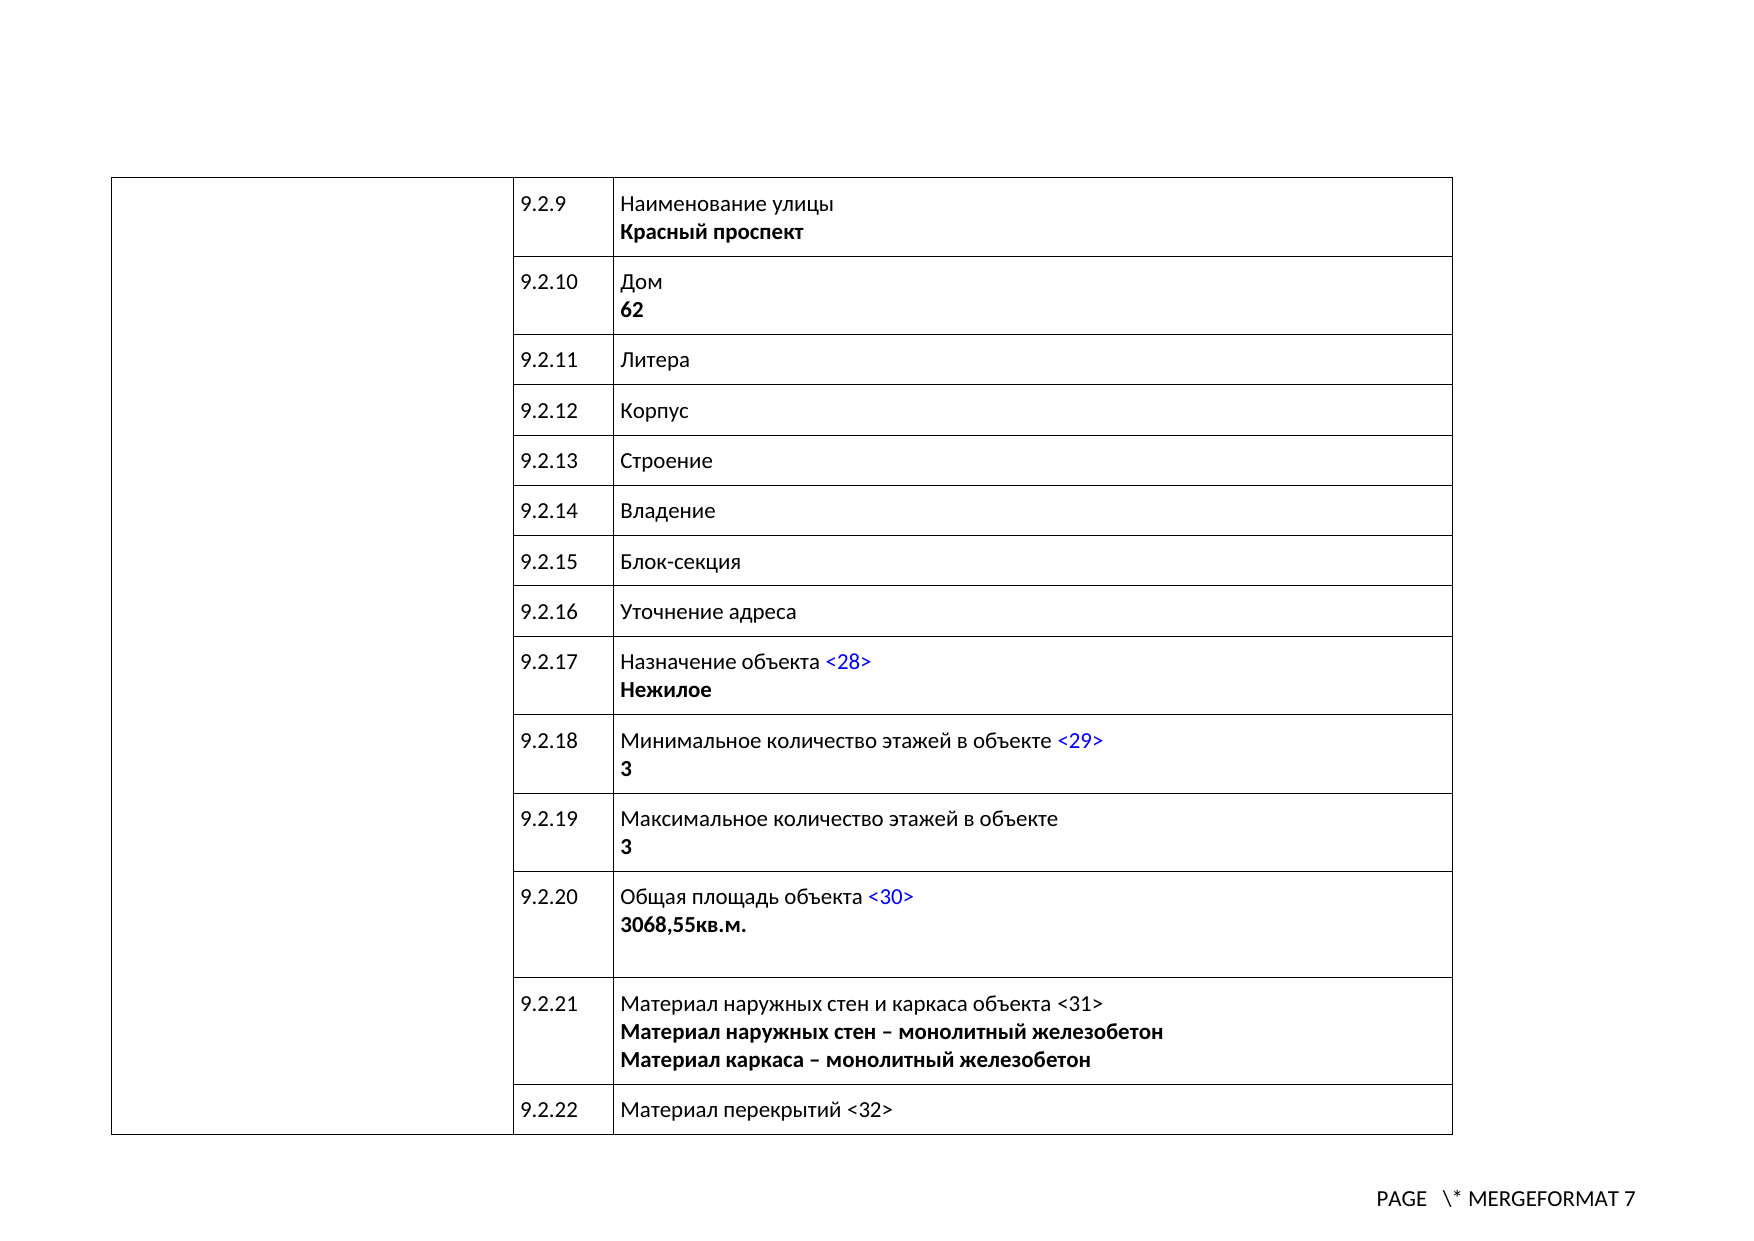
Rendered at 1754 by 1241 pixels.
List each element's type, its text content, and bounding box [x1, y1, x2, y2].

table_cell 9.2.9 [514, 178, 613, 256]
table_cell 9.2.17 [514, 637, 613, 714]
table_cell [614, 1085, 1452, 1134]
table_cell Уточнение адреса [614, 586, 1452, 636]
table_cell 9.2.12 [514, 385, 613, 434]
table_cell Материал наружных стен и каркаса объекта <31> Материал наружных стен – монолитный железобетон Материал каркаса – монолитный железобетон [614, 978, 1452, 1083]
table_cell 9.2.13 [514, 436, 613, 485]
table_cell 9.2.19 [514, 794, 613, 871]
table_cell Литера [614, 335, 1452, 384]
table_cell Минимальное количество этажей в объекте <29> 3 [614, 715, 1452, 792]
table_cell 9.2.22 [514, 1085, 613, 1134]
table_cell 9.2.10 [514, 257, 613, 334]
table_cell 9.2.18 [514, 715, 613, 792]
table_cell 9.2.20 [514, 872, 613, 977]
table_cell Блок-секция [614, 536, 1452, 585]
table_cell Назначение объекта <28> Нежилое [614, 637, 1452, 714]
table_cell Строение [614, 436, 1452, 485]
table_cell Дом 62 [614, 257, 1452, 334]
table_cell 9.2.16 [514, 586, 613, 636]
table_cell Наименование улицы Красный проспект [614, 178, 1452, 256]
table_cell 9.2.21 [514, 978, 613, 1083]
table_cell Общая площадь объекта <30> 3068,55кв.м. [614, 872, 1452, 977]
table_cell Корпус [614, 385, 1452, 434]
table_cell 9.2.14 [514, 486, 613, 535]
table_cell 9.2.15 [514, 536, 613, 585]
table_cell 9.2.11 [514, 335, 613, 384]
table_cell Максимальное количество этажей в объекте 3 [614, 794, 1452, 871]
table_cell Владение [614, 486, 1452, 535]
